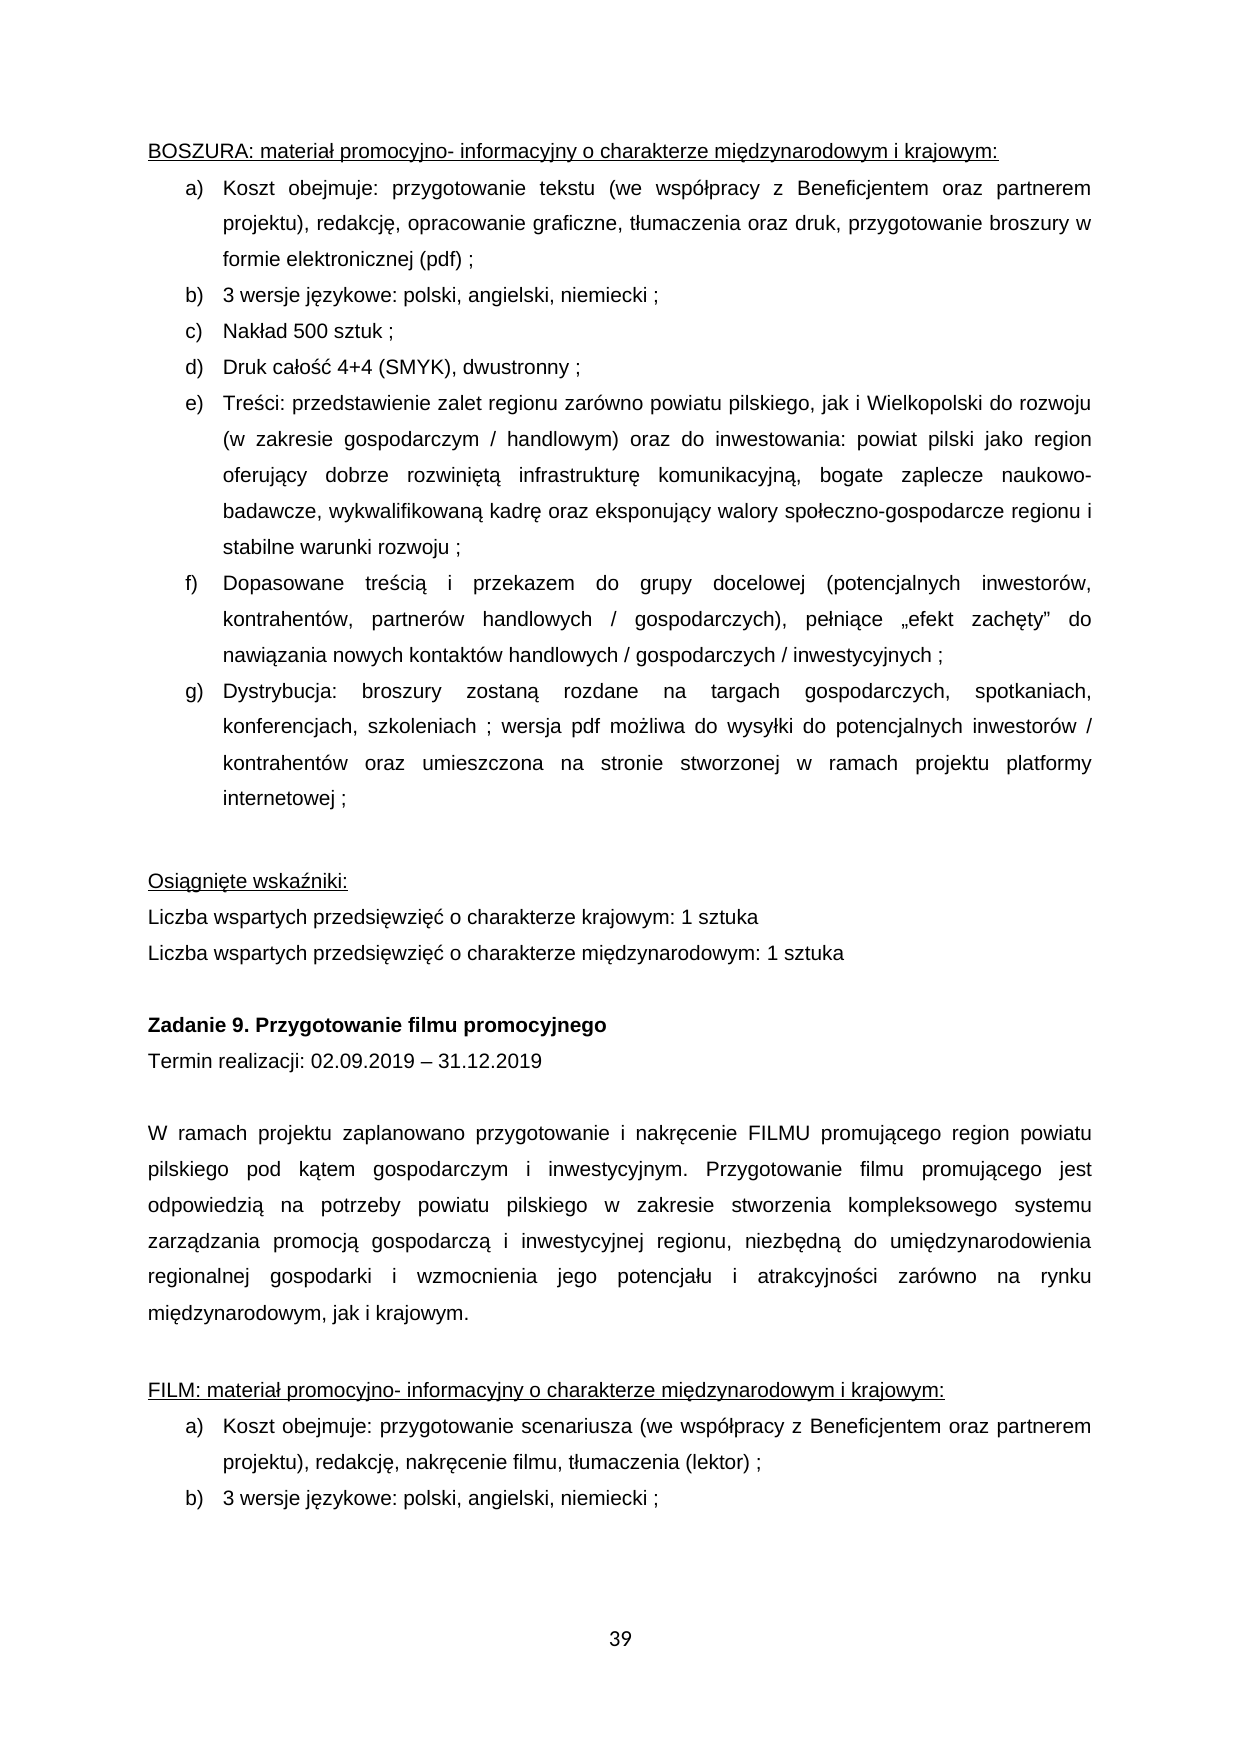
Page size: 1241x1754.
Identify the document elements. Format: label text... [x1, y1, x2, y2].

text W ramach projektu zaplanowano przygotowanie i nakręcenie FILMU promującego region powiatu pilskiego pod kątem gospodarczym i inwestycyjnym. Przygotowanie filmu promującego jest odpowiedzią na potrzeby powiatu pilskiego w zakresie stworzenia kompleksowego systemu zarządzania promocją gospodarczą i inwestycyjnej regionu, niezbędną do umiędzynarodowienia regionalnej gospodarki i wzmocnienia jego potencjału i atrakcyjności zarówno na rynku międzynarodowym, jak i krajowym. [148, 1121, 1093, 1324]
text Osiągnięte wskaźniki: [148, 869, 1093, 893]
list Dystrybucja: broszury zostaną rozdane na targach gospodarczych, spotkaniach, konferencjach, szkoleniach ; wersja pdf możliwa do wysyłki do potencjalnych inwestorów / kontrahentów oraz umieszczona na stronie stworzonej w ramach projektu platformy internetowej ; [185, 678, 1093, 810]
text BOSZURA: materiał promocyjno- informacyjny o charakterze międzynarodowym i krajowym: [148, 139, 1093, 163]
list 3 wersje językowe: polski, angielski, niemiecki ; [185, 283, 1093, 307]
list Nakład 500 sztuk ; [185, 319, 1093, 343]
text Zadanie 9. Przygotowanie filmu promocyjnego [148, 1013, 1093, 1037]
list Treści: przedstawienie zalet regionu zarówno powiatu pilskiego, jak i Wielkopolski do rozwoju (w zakresie gospodarczym / handlowym) oraz do inwestowania: powiat pilski jako region oferujący dobrze rozwiniętą infrastrukturę komunikacyjną, bogate zaplecze naukowo-badawcze, wykwalifikowaną kadrę oraz eksponujący walory społeczno-gospodarcze regionu i stabilne warunki rozwoju ; [185, 391, 1093, 559]
list Koszt obejmuje: przygotowanie scenariusza (we współpracy z Beneficjentem oraz partnerem projektu), redakcję, nakręcenie filmu, tłumaczenia (lektor) ; [185, 1414, 1093, 1474]
list Koszt obejmuje: przygotowanie tekstu (we współpracy z Beneficjentem oraz partnerem projektu), redakcję, opracowanie graficzne, tłumaczenia oraz druk, przygotowanie broszury w formie elektronicznej (pdf) ; [185, 175, 1093, 271]
text Liczba wspartych przedsięwzięć o charakterze krajowym: 1 sztuka [148, 905, 1093, 929]
text Termin realizacji: 02.09.2019 – 31.12.2019 [148, 1049, 1093, 1073]
text FILM: materiał promocyjno- informacyjny o charakterze międzynarodowym i krajowym: [148, 1378, 1093, 1402]
text Liczba wspartych przedsięwzięć o charakterze międzynarodowym: 1 sztuka [148, 941, 1093, 965]
list Dopasowane treścią i przekazem do grupy docelowej (potencjalnych inwestorów, kontrahentów, partnerów handlowych / gospodarczych), pełniące „efekt zachęty” do nawiązania nowych kontaktów handlowych / gospodarczych / inwestycyjnych ; [185, 571, 1093, 666]
list Druk całość 4+4 (SMYK), dwustronny ; [185, 355, 1093, 379]
list 3 wersje językowe: polski, angielski, niemiecki ; [185, 1486, 1093, 1510]
